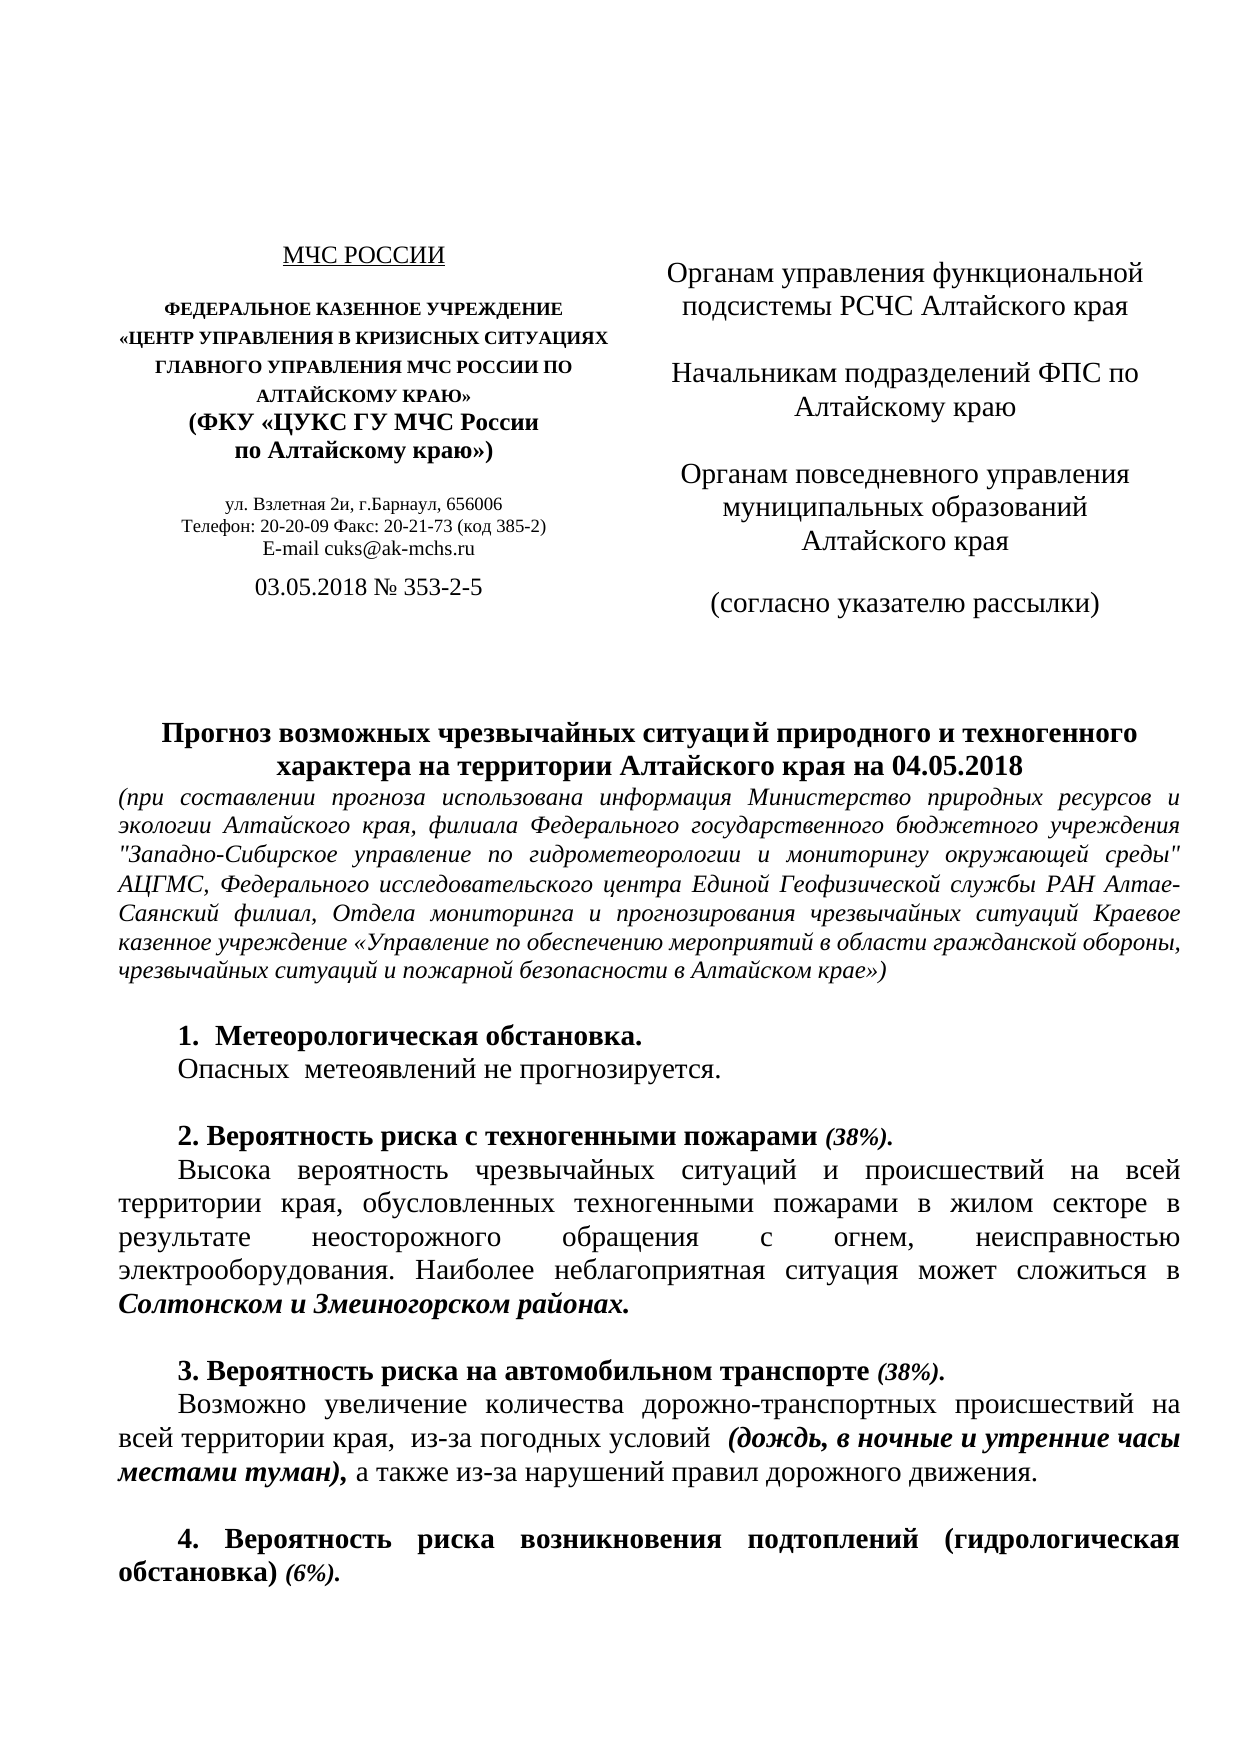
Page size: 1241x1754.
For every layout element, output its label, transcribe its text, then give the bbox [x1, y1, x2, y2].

text Опасных метеоявлений не прогнозируется. [177, 1051, 1181, 1085]
text 3. Вероятность риска на автомобильном транспорте (38%). [118, 1353, 1181, 1387]
text (при составлении прогноза использована информация Министерство природных ресурсов и экологии Алтайского края, филиала Федерального государственного бюджетного учреждения "Западно-Сибирское управление по гидрометеорологии и мониторингу окружающей среды" АЦГМС, Федерального исследовательского центра Единой Геофизической службы РАН Алтае-Саянский филиал, Отдела мониторинга и прогнозирования чрезвычайных ситуаций Краевое казенное учреждение «Управление по обеспечению мероприятий в области гражданской обороны, чрезвычайных ситуаций и пожарной безопасности в Алтайском крае») [118, 782, 1181, 984]
text 2. Вероятность риска с техногенными пожарами (38%). [118, 1118, 1181, 1152]
text Высока вероятность чрезвычайных ситуаций и происшествий на всей территории края, обусловленных техногенными пожарами в жилом секторе в результате неосторожного обращения с огнем, неисправностью электрооборудования. Наиболее неблагоприятная ситуация может сложиться в Солтонском и Змеиногорском районах. [118, 1152, 1181, 1319]
table_header [628, 176, 1181, 619]
text 4. Вероятность риска возникновения подтоплений (гидрологическая обстановка) (6%). [118, 1521, 1181, 1588]
text Возможно увеличение количества дорожно-транспортных происшествий на всей территории края, из-за погодных условий (дождь, в ночные и утренние часы местами туман), а также из-за нарушений правил дорожного движения. [118, 1387, 1181, 1487]
text Прогноз возможных чрезвычайных ситуаци й природного и техногенного характера на территории Алтайского края на 04.05.2018 [118, 715, 1181, 782]
list Метеорологическая обстановка. [177, 1018, 1181, 1051]
